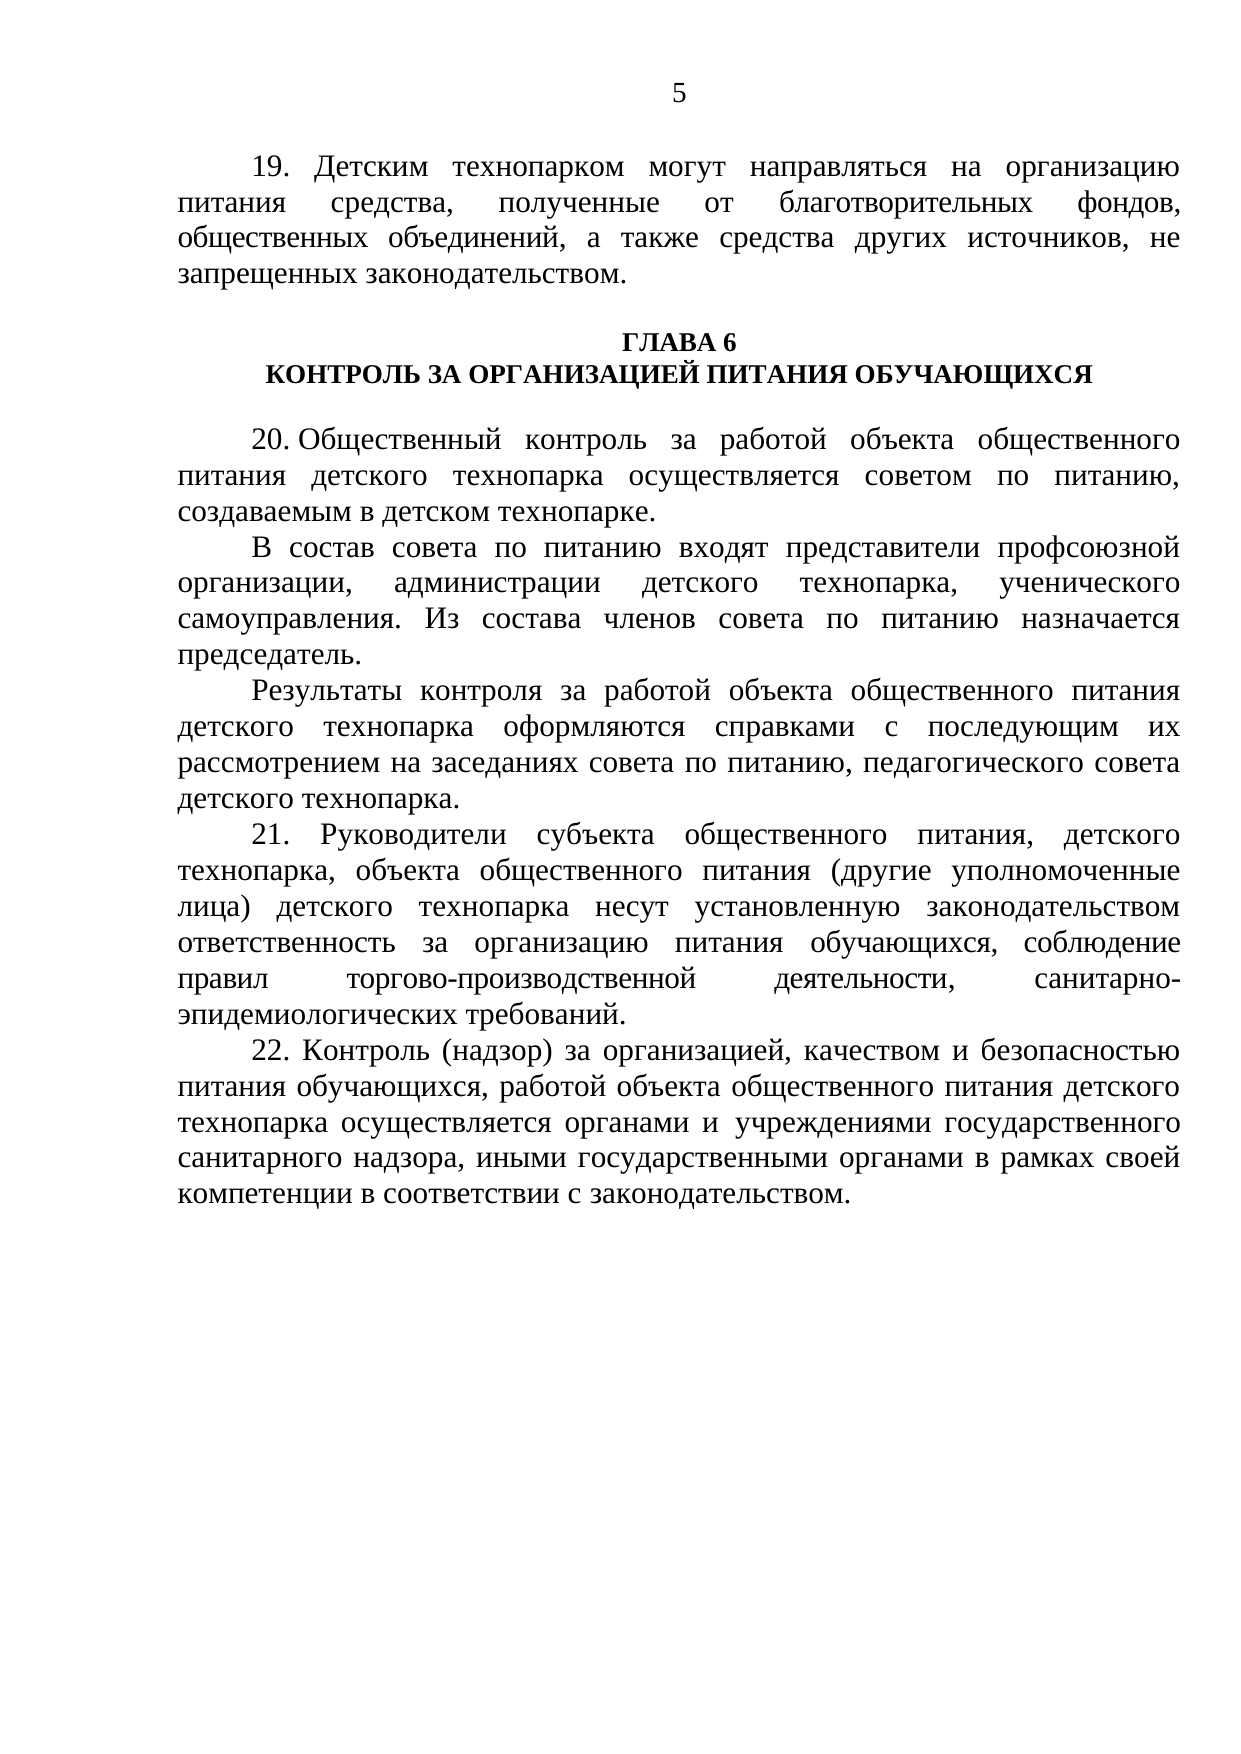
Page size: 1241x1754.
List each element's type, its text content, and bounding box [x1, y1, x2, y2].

text В состав совета по питанию входят представители профсоюзной организации, администрации детского технопарка, ученического самоуправления. Из состава членов совета по питанию назначается председатель. [177, 528, 1181, 672]
text Результаты контроля за работой объекта общественного питания детского технопарка оформляются справками с последующим их рассмотрением на заседаниях совета по питанию, педагогического совета детского технопарка. [177, 672, 1181, 815]
text КОНТРОЛЬ ЗА ОРГАНИЗАЦИЕЙ ПИТАНИЯ обучающихся [177, 358, 1181, 389]
text 20. Общественный контроль за работой объекта общественного питания детского технопарка осуществляется советом по питанию, создаваемым в детском технопарке. [177, 420, 1181, 528]
text 22. Контроль (надзор) за организацией, качеством и безопасностью питания обучающихся, работой объекта общественного питания детского технопарка осуществляется органами и учреждениями государственного санитарного надзора, иными государственными органами в рамках своей компетенции в соответствии с законодательством. [177, 1031, 1181, 1211]
text ГЛАВА 6 [177, 327, 1181, 358]
text 21. Руководители субъекта общественного питания, детского технопарка, объекта общественного питания (другие уполномоченные лица) детского технопарка несут установленную законодательством ответственность за организацию питания обучающихся, соблюдение правил торгово-производственной деятельности, санитарно-эпидемиологических требований. [177, 815, 1181, 1031]
text 19. Детским технопарком могут направляться на организацию питания средства, полученные от благотворительных фондов, общественных объединений, а также средства других источников, не запрещенных законодательством. [177, 147, 1181, 291]
